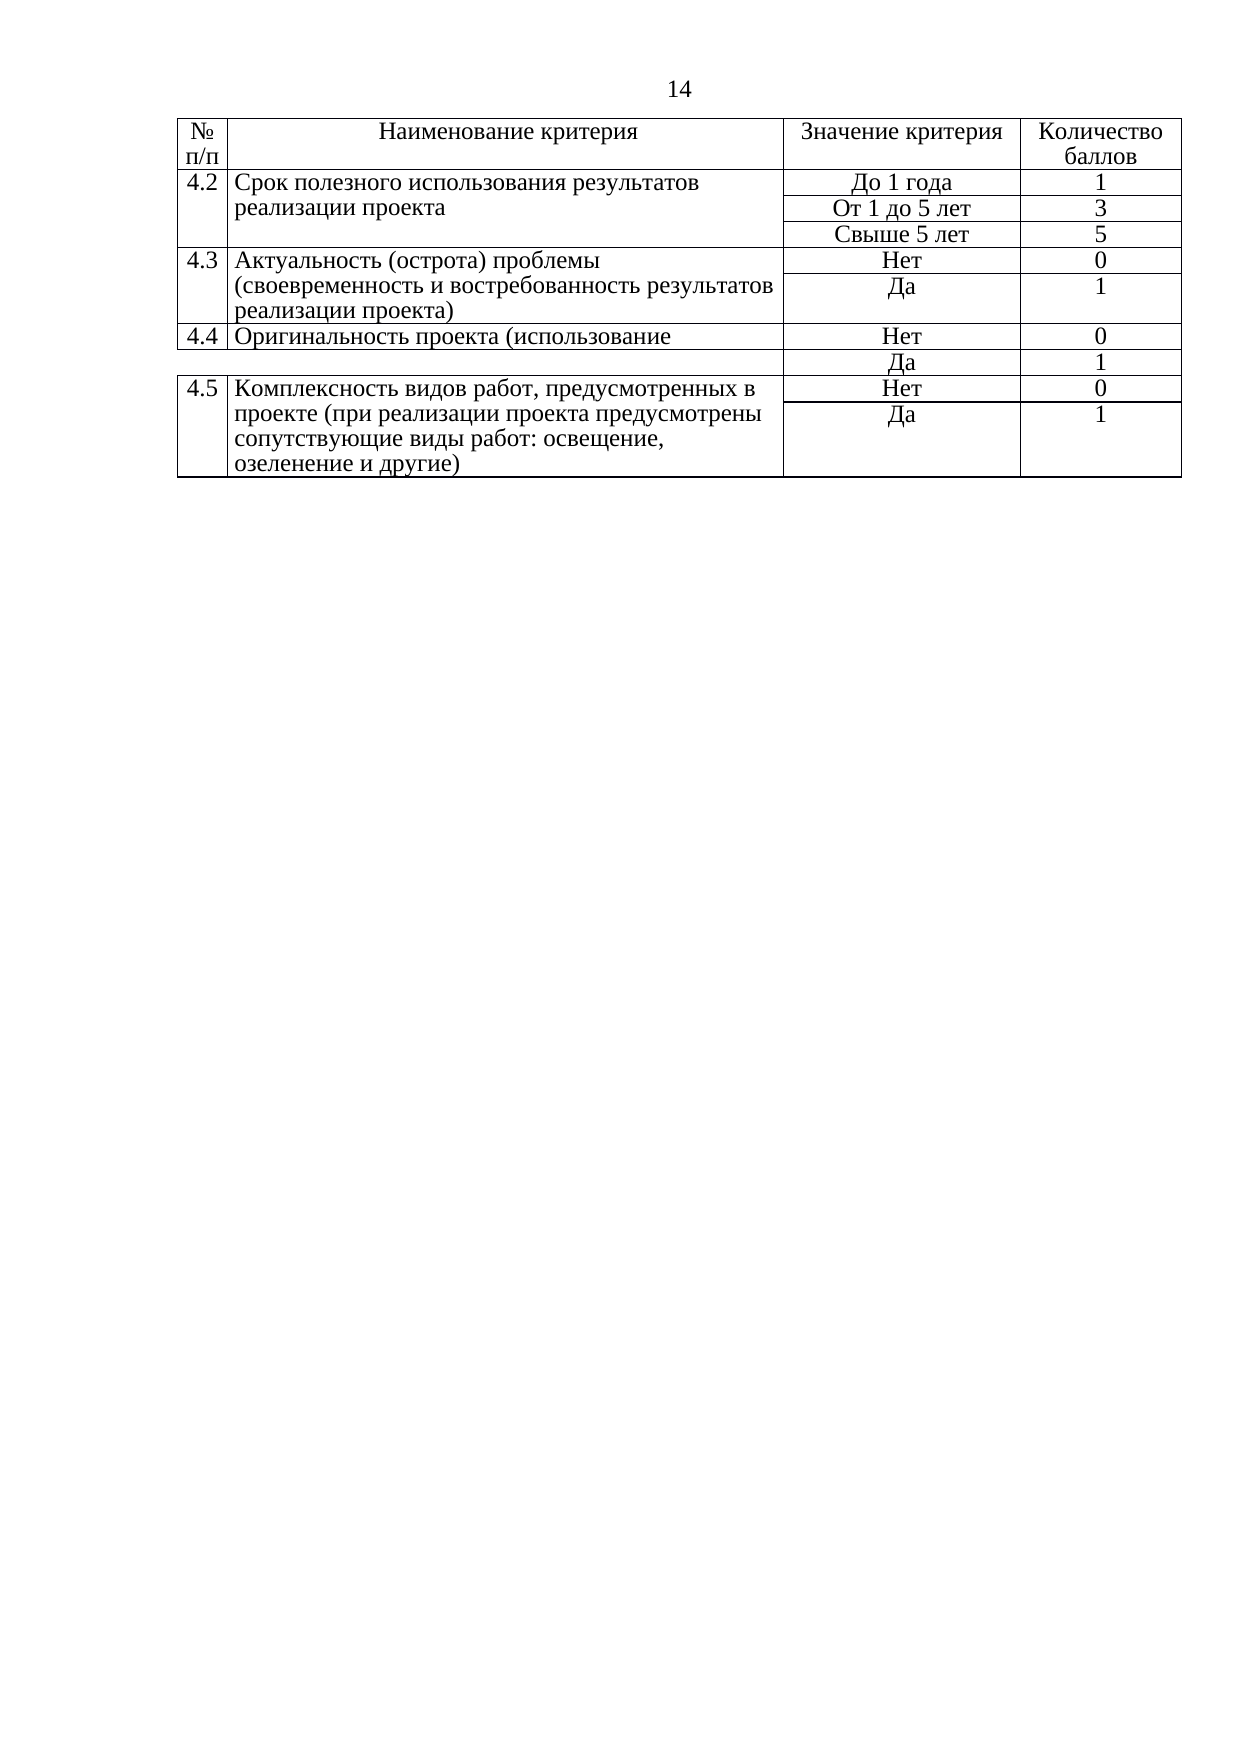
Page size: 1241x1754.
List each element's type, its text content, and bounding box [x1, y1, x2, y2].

table_cell Да [784, 403, 1020, 476]
table_cell Наименование критерия [228, 119, 783, 169]
table_cell 4.3 [178, 248, 227, 323]
table_cell Да [784, 350, 1020, 375]
table_cell До 1 года [784, 170, 1020, 195]
table_cell 4.2 [178, 170, 227, 247]
table_cell 0 [1021, 248, 1181, 273]
table_cell 1 [1021, 274, 1181, 323]
table_cell Да [784, 274, 1020, 323]
table_cell 0 [1021, 324, 1181, 349]
table_cell От 1 до 5 лет [784, 196, 1020, 221]
table_cell 0 [1021, 376, 1181, 401]
table_cell Нет [784, 324, 1020, 349]
table_cell 4.5 [178, 376, 227, 476]
table_cell Срок полезного использования результатов реализации проекта [228, 170, 783, 247]
table_cell № п/п [178, 119, 227, 169]
table_cell 5 [1021, 222, 1181, 247]
table_cell Нет [784, 248, 1020, 273]
table_cell Актуальность (острота) проблемы (своевременность и востребованность результатов реализации проекта) [228, 248, 783, 323]
table_cell 3 [1021, 196, 1181, 221]
table_cell 4.4 [178, 324, 227, 349]
table_cell 1 [1021, 403, 1181, 476]
table_cell Количество баллов [1021, 119, 1181, 169]
table_cell Комплексность видов работ, предусмотренных в проекте (при реализации проекта предусмотрены сопутствующие виды работ: освещение, озеленение и другие) [228, 376, 783, 476]
table_cell 1 [1021, 350, 1181, 375]
table_cell Значение критерия [784, 119, 1020, 169]
table_cell 1 [1021, 170, 1181, 195]
table_cell Свыше 5 лет [784, 222, 1020, 247]
table_cell Оригинальность проекта (использование инновационных подходов и новых технологий) [228, 324, 783, 349]
table_cell Нет [784, 376, 1020, 401]
